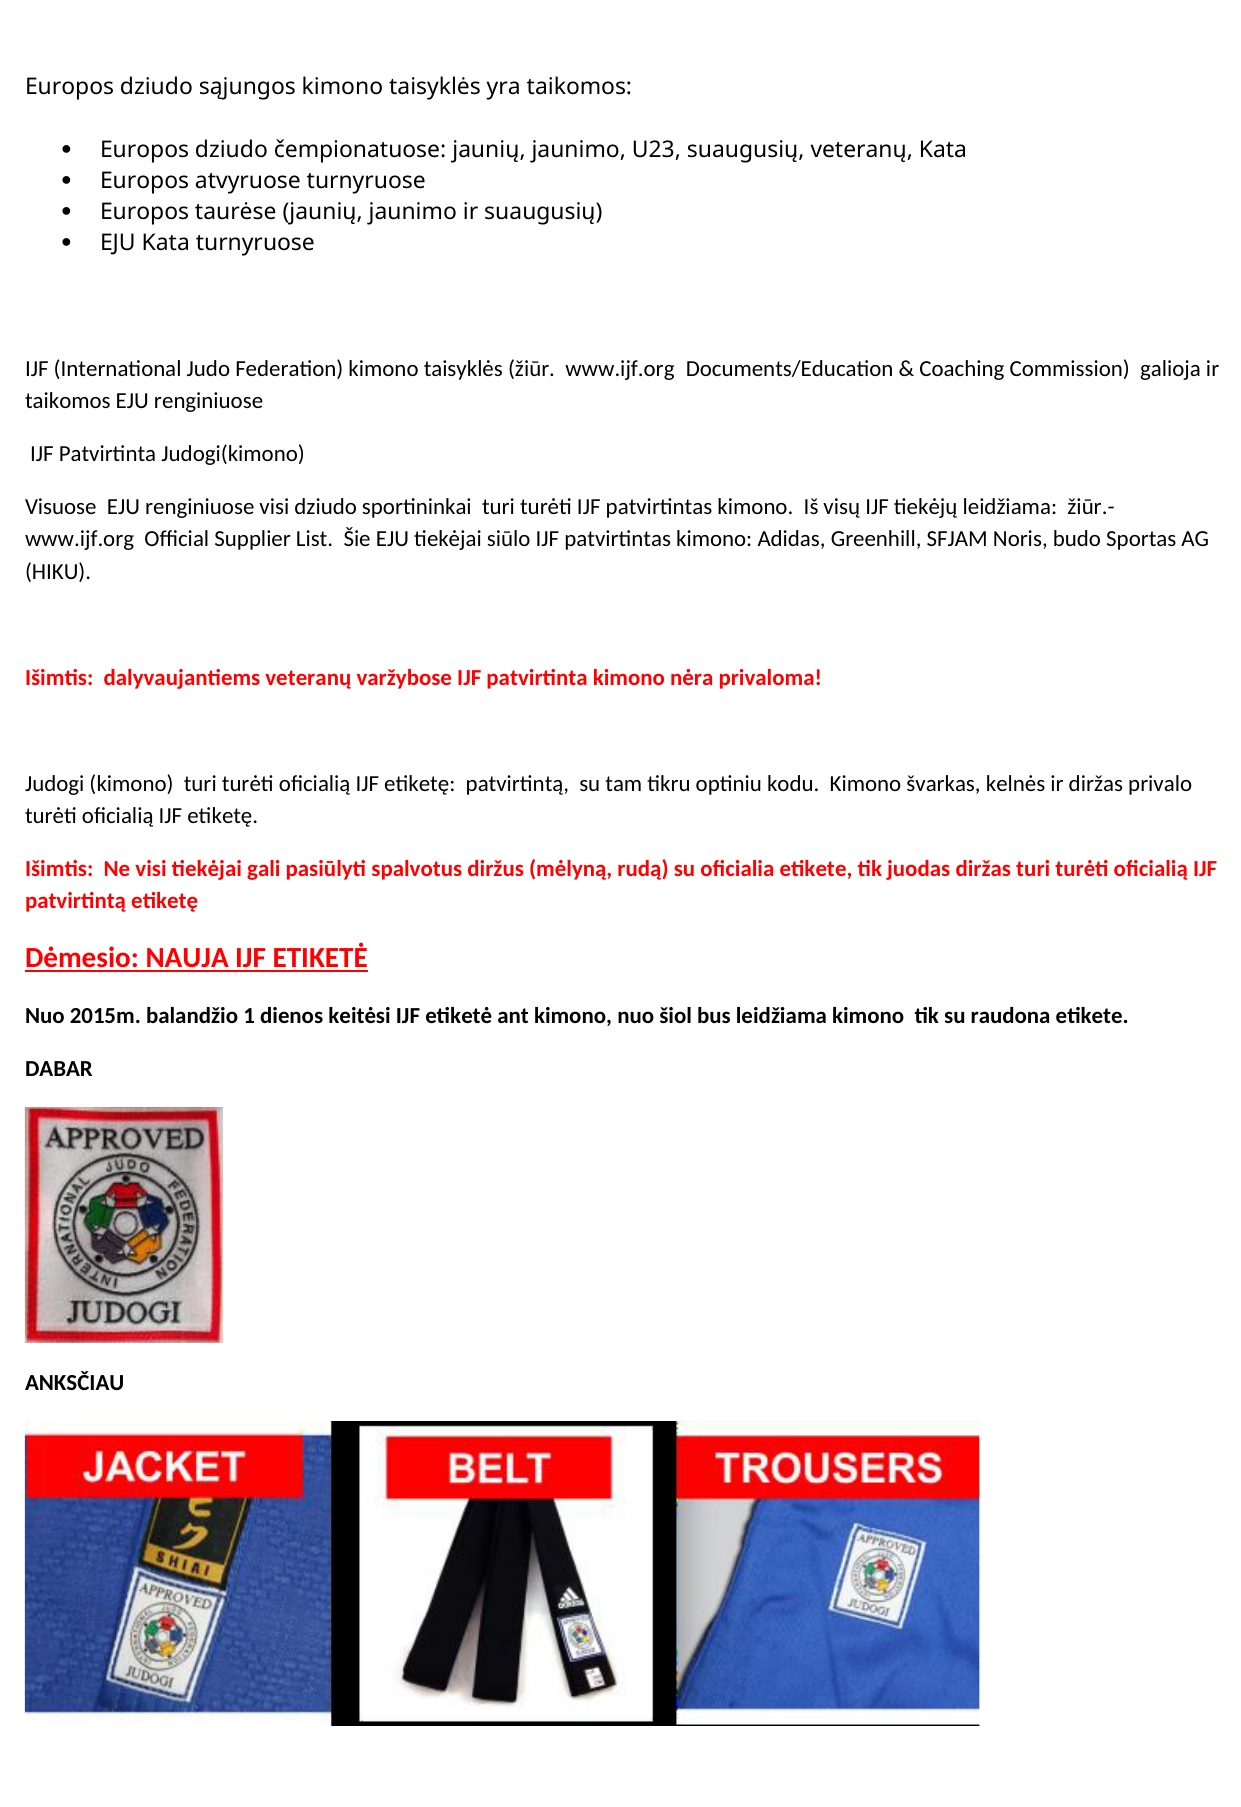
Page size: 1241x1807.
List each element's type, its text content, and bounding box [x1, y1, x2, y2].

text IJF (International Judo Federation) kimono taisyklės (žiūr. www.ijf.org Documents/Education & Coaching Commission) galioja ir taikomos EJU renginiuose [25, 354, 1221, 414]
text Europos dziudo sąjungos kimono taisyklės yra taikomos: [25, 70, 1221, 101]
text Visuose EJU renginiuose visi dziudo sportininkai turi turėti IJF patvirtintas kimono. Iš visų IJF tiekėjų leidžiama: žiūr.- www.ijf.org Official Supplier List. Šie EJU tiekėjai siūlo IJF patvirtintas kimono: Adidas, Greenhill, SFJAM Noris, budo Sportas AG (HIKU). [25, 492, 1221, 585]
list Europos taurėse (jaunių, jaunimo ir suaugusių) [62, 195, 1221, 226]
list EJU Kata turnyruose [62, 226, 1221, 258]
text Judogi (kimono) turi turėti oficialią IJF etiketę: patvirtintą, su tam tikru optiniu kodu. Kimono švarkas, kelnės ir diržas privalo turėti oficialią IJF etiketę. [25, 769, 1221, 829]
list Europos atvyruose turnyruose [62, 164, 1221, 195]
text IJF Patvirtinta Judogi(kimono) [25, 439, 1221, 467]
text Dėmesio: NAUJA IJF ETIKETĖ [25, 939, 1221, 975]
text Išimtis: Ne visi tiekėjai gali pasiūlyti spalvotus diržus (mėlyną, rudą) su oficialia etikete, tik juodas diržas turi turėti oficialią IJF patvirtintą etiketę [25, 854, 1221, 914]
list Europos dziudo čempionatuose: jaunių, jaunimo, U23, suaugusių, veteranų, Kata [62, 133, 1221, 164]
text ANKSČIAU [25, 1368, 1221, 1396]
text Nuo 2015m. balandžio 1 dienos keitėsi IJF etiketė ant kimono, nuo šiol bus leidžiama kimono tik su raudona etikete. [25, 1001, 1221, 1029]
text DABAR [25, 1054, 1221, 1082]
text Išimtis: dalyvaujantiems veteranų varžybose IJF patvirtinta kimono nėra privaloma! [25, 663, 1221, 691]
